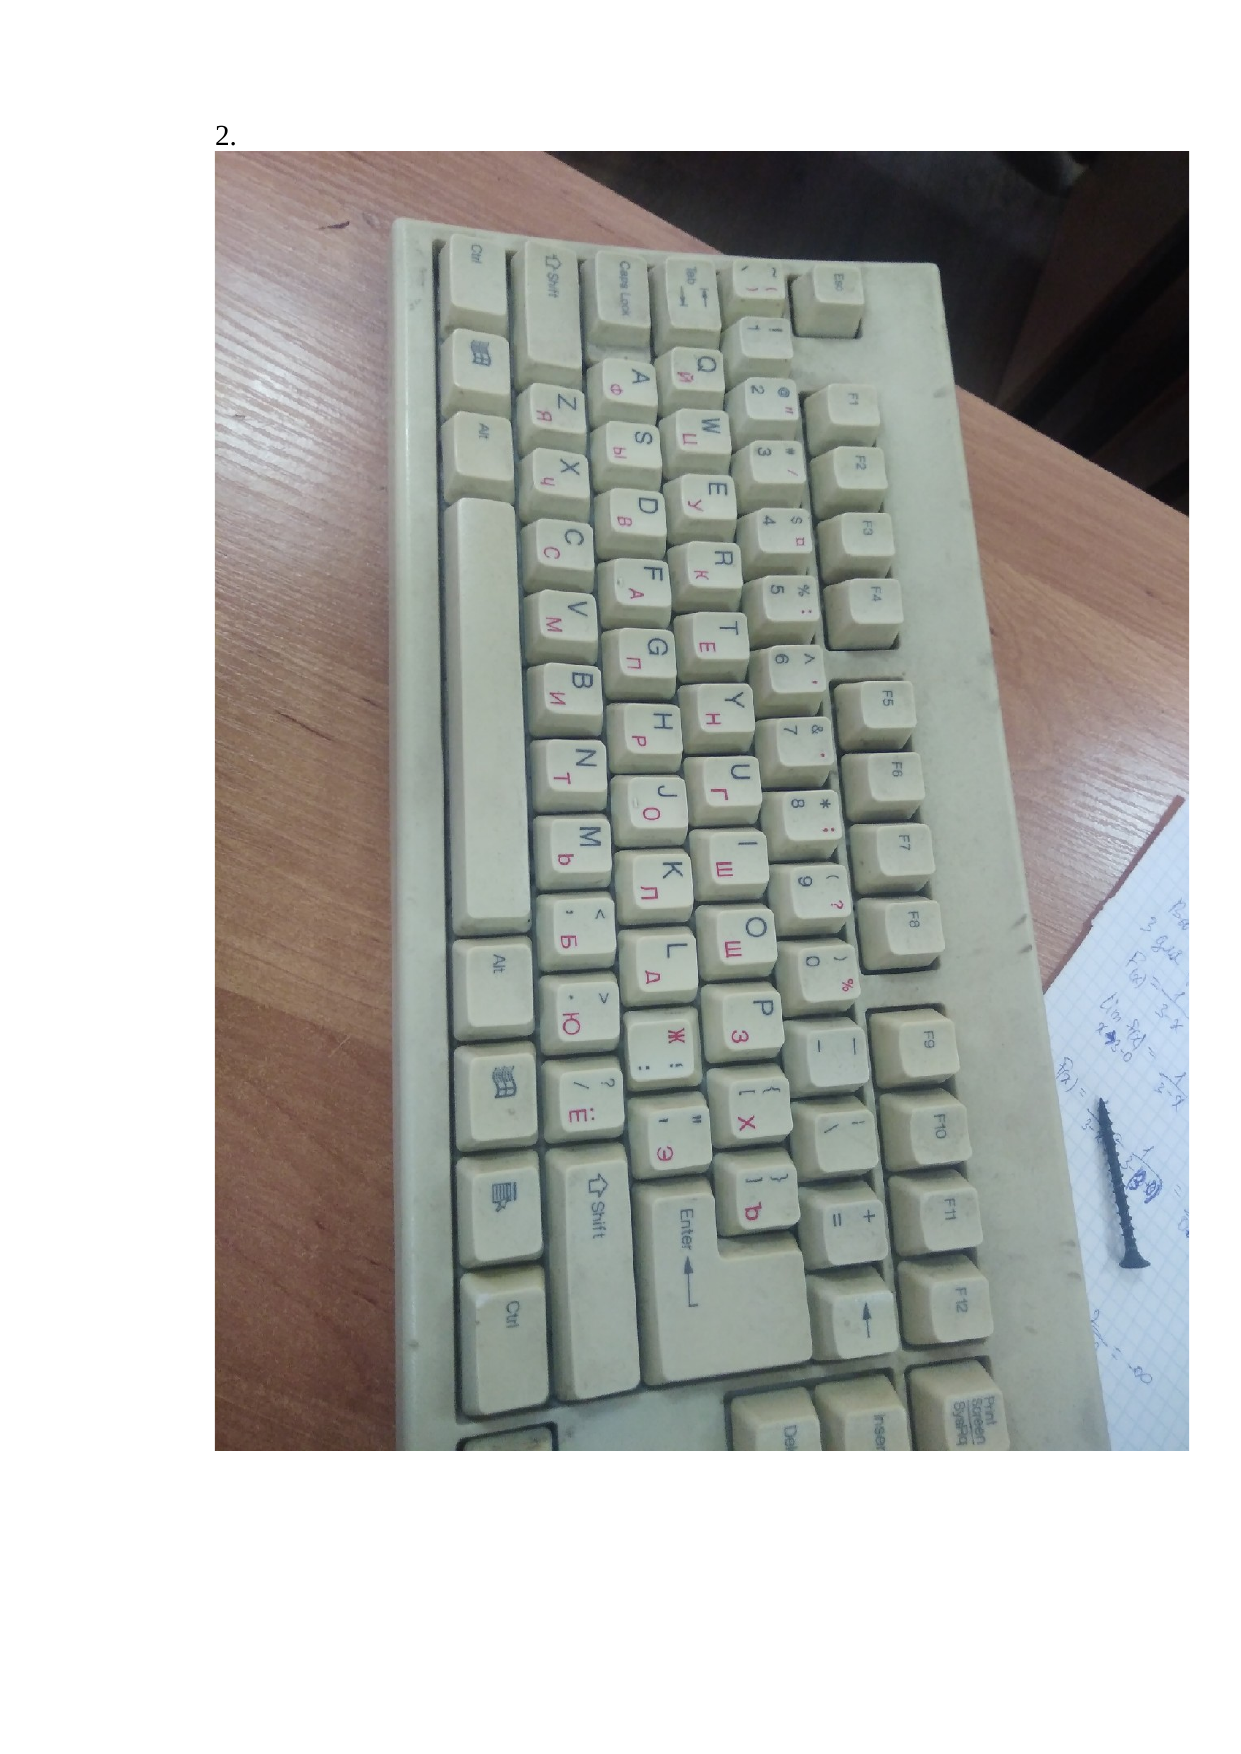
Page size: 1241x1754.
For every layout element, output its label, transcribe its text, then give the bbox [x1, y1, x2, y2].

picture [214, 151, 1190, 1451]
text 2. [215, 118, 1152, 151]
